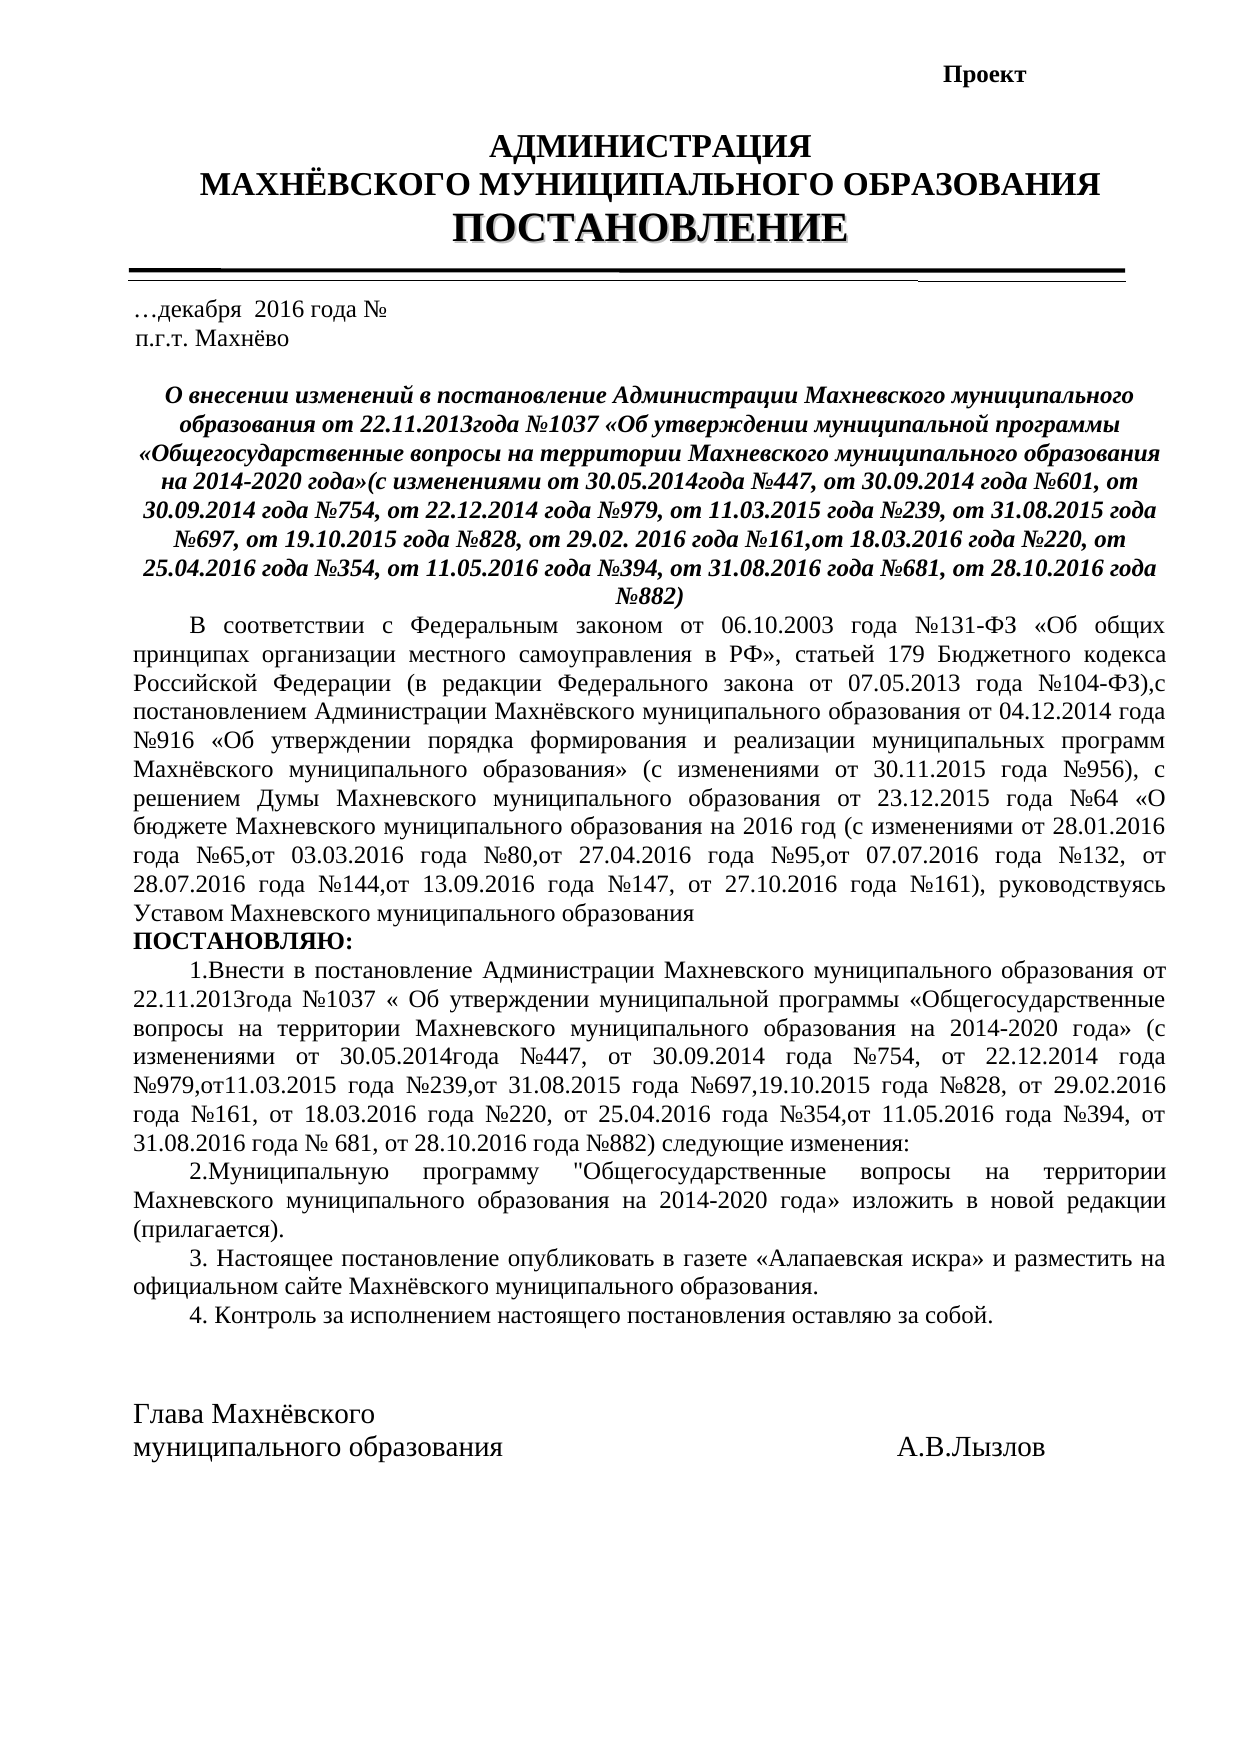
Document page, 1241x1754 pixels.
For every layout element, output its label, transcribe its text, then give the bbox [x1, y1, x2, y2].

text Проект [133, 59, 1168, 88]
text О внесении изменений в постановление Администрации Махневского муниципального образования от 22.11.2013года №1037 «Об утверждении муниципальной программы «Общегосударственные вопросы на территории Махневского муниципального образования на 2014-2020 года»(с изменениями от 30.05.2014года №447, от 30.09.2014 года №601, от 30.09.2014 года №754, от 22.12.2014 года №979, от 11.03.2015 года №239, от 31.08.2015 года №697, от 19.10.2015 года №828, от 29.02. 2016 года №161,от 18.03.2016 года №220, от 25.04.2016 года №354, от 11.05.2016 года №394, от 31.08.2016 года №681, от 28.10.2016 года №882) [133, 380, 1167, 610]
text п.г.т. Махнёво [135, 323, 1167, 351]
text 2.Муниципальную программу "Общегосударственные вопросы на территории Махневского муниципального образования на 2014-2020 года» изложить в новой редакции (прилагается). [133, 1156, 1167, 1243]
text Глава Махнёвского [133, 1396, 1167, 1429]
text ПОСТАНОВЛЕНИЕ [133, 203, 1168, 251]
text 4. Контроль за исполнением настоящего постановления оставляю за собой. [133, 1300, 1167, 1329]
text В соответствии с Федеральным законом от 06.10.2003 года №131-ФЗ «Об общих принципах организации местного самоуправления в РФ», статьей 179 Бюджетного кодекса Российской Федерации (в редакции Федерального закона от 07.05.2013 года №104-ФЗ),с постановлением Администрации Махнёвского муниципального образования от 04.12.2014 года №916 «Об утверждении порядка формирования и реализации муниципальных программ Махнёвского муниципального образования» (с изменениями от 30.11.2015 года №956), с решением Думы Махневского муниципального образования от 23.12.2015 года №64 «О бюджете Махневского муниципального образования на 2016 год (с изменениями от 28.01.2016 года №65,от 03.03.2016 года №80,от 27.04.2016 года №95,от 07.07.2016 года №132, от 28.07.2016 года №144,от 13.09.2016 года №147, от 27.10.2016 года №161), руководствуясь Уставом Махневского муниципального образования [133, 610, 1167, 926]
text 1.Внести в постановление Администрации Махневского муниципального образования от 22.11.2013года №1037 « Об утверждении муниципальной программы «Общегосударственные вопросы на территории Махневского муниципального образования на 2014-2020 года» (с изменениями от 30.05.2014года №447, от 30.09.2014 года №754, от 22.12.2014 года №979,от11.03.2015 года №239,от 31.08.2015 года №697,19.10.2015 года №828, от 29.02.2016 года №161, от 18.03.2016 года №220, от 25.04.2016 года №354,от 11.05.2016 года №394, от 31.08.2016 года № 681, от 28.10.2016 года №882) следующие изменения: [133, 955, 1167, 1156]
text МАХНЁВСКОГО МУНИЦИПАЛЬНОГО ОБРАЗОВАНИЯ [133, 164, 1168, 203]
text АДМИНИСТРАЦИЯ [133, 126, 1168, 164]
text …декабря 2016 года № [133, 294, 1167, 323]
text ПОСТАНОВЛЯЮ: [133, 926, 1167, 955]
text 3. Настоящее постановление опубликовать в газете «Алапаевская искра» и разместить на официальном сайте Махнёвского муниципального образования. [133, 1243, 1167, 1300]
text муниципального образования А.В.Лызлов [133, 1429, 1167, 1463]
